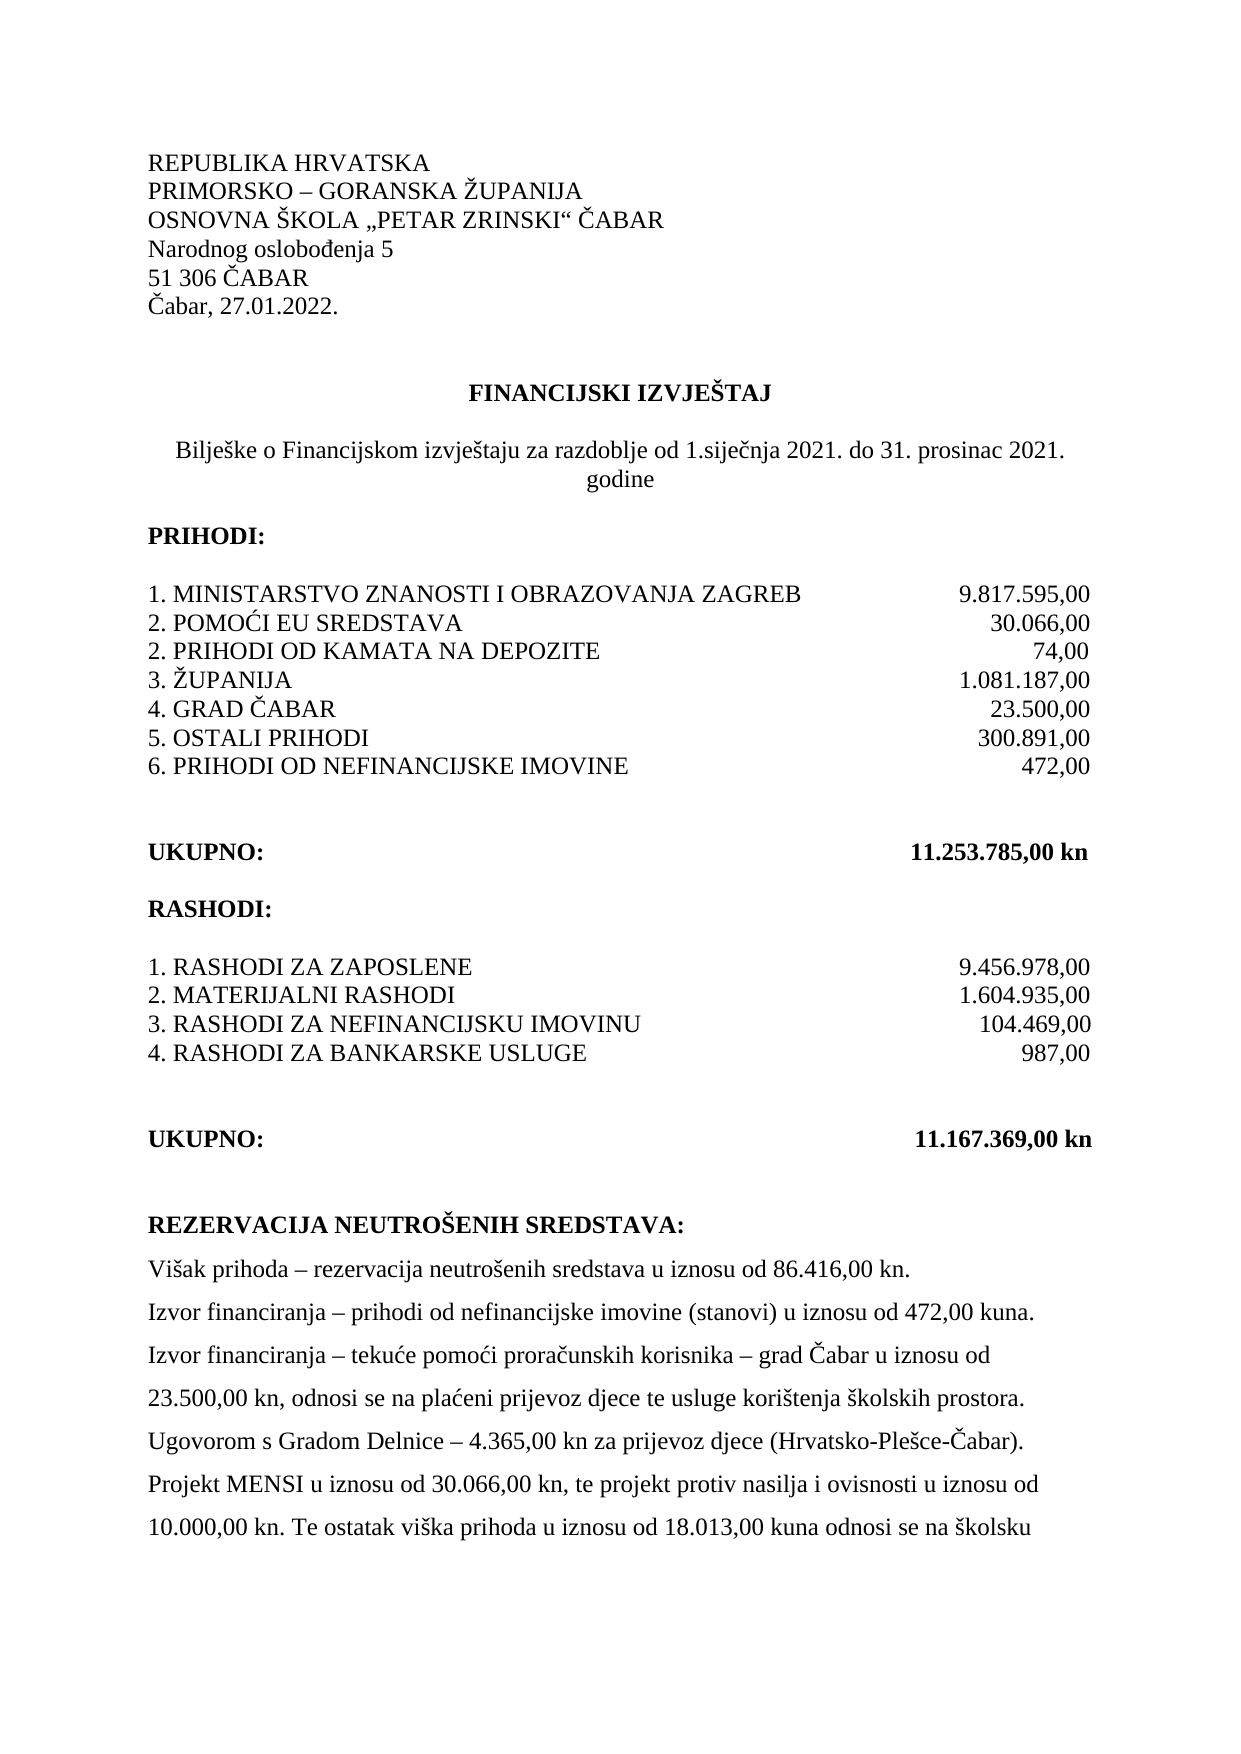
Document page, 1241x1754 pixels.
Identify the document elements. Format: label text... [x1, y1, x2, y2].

text Izvor financiranja – tekuće pomoći proračunskih korisnika – grad Čabar u iznosu od 23.500,00 kn, odnosi se na plaćeni prijevoz djece te usluge korištenja školskih prostora. [148, 1340, 1093, 1412]
text 2. PRIHODI OD KAMATA NA DEPOZITE 74,00 [148, 636, 1093, 665]
text PRIMORSKO – GORANSKA ŽUPANIJA [148, 176, 1093, 205]
text Višak prihoda – rezervacija neutrošenih sredstava u iznosu od 86.416,00 kn. [148, 1254, 1093, 1282]
text 4. RASHODI ZA BANKARSKE USLUGE 987,00 [148, 1038, 1093, 1067]
text REPUBLIKA HRVATSKA [148, 148, 1093, 176]
text 6. PRIHODI OD NEFINANCIJSKE IMOVINE 472,00 [148, 751, 1093, 780]
text Izvor financiranja – prihodi od nefinancijske imovine (stanovi) u iznosu od 472,00 kuna. [148, 1297, 1093, 1326]
text OSNOVNA ŠKOLA „PETAR ZRINSKI“ ČABAR [148, 205, 1093, 234]
text 3. ŽUPANIJA 1.081.187,00 [148, 665, 1093, 694]
text FINANCIJSKI IZVJEŠTAJ [148, 378, 1093, 406]
text 2. MATERIJALNI RASHODI 1.604.935,00 [148, 981, 1093, 1009]
text UKUPNO: 11.167.369,00 kn [148, 1124, 1093, 1153]
text 1. MINISTARSTVO ZNANOSTI I OBRAZOVANJA ZAGREB 9.817.595,00 [148, 579, 1093, 608]
text PRIHODI: [148, 521, 1093, 550]
text 1. RASHODI ZA ZAPOSLENE 9.456.978,00 [148, 952, 1093, 981]
text REZERVACIJA NEUTROŠENIH SREDSTAVA: [148, 1211, 1093, 1239]
text 5. OSTALI PRIHODI 300.891,00 [148, 723, 1093, 751]
text 51 306 ČABAR [148, 263, 1093, 291]
text Narodnog oslobođenja 5 [148, 234, 1093, 263]
text 4. GRAD ČABAR 23.500,00 [148, 694, 1093, 723]
text Bilješke o Financijskom izvještaju za razdoblje od 1.siječnja 2021. do 31. prosinac 2021. godine [148, 435, 1093, 493]
text 2. POMOĆI EU SREDSTAVA 30.066,00 [148, 608, 1093, 636]
text UKUPNO: 11.253.785,00 kn [148, 837, 1093, 866]
text Čabar, 27.01.2022. [148, 291, 1093, 320]
text 3. RASHODI ZA NEFINANCIJSKU IMOVINU 104.469,00 [148, 1009, 1093, 1038]
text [148, 1426, 1093, 1541]
text RASHODI: [148, 894, 1093, 923]
